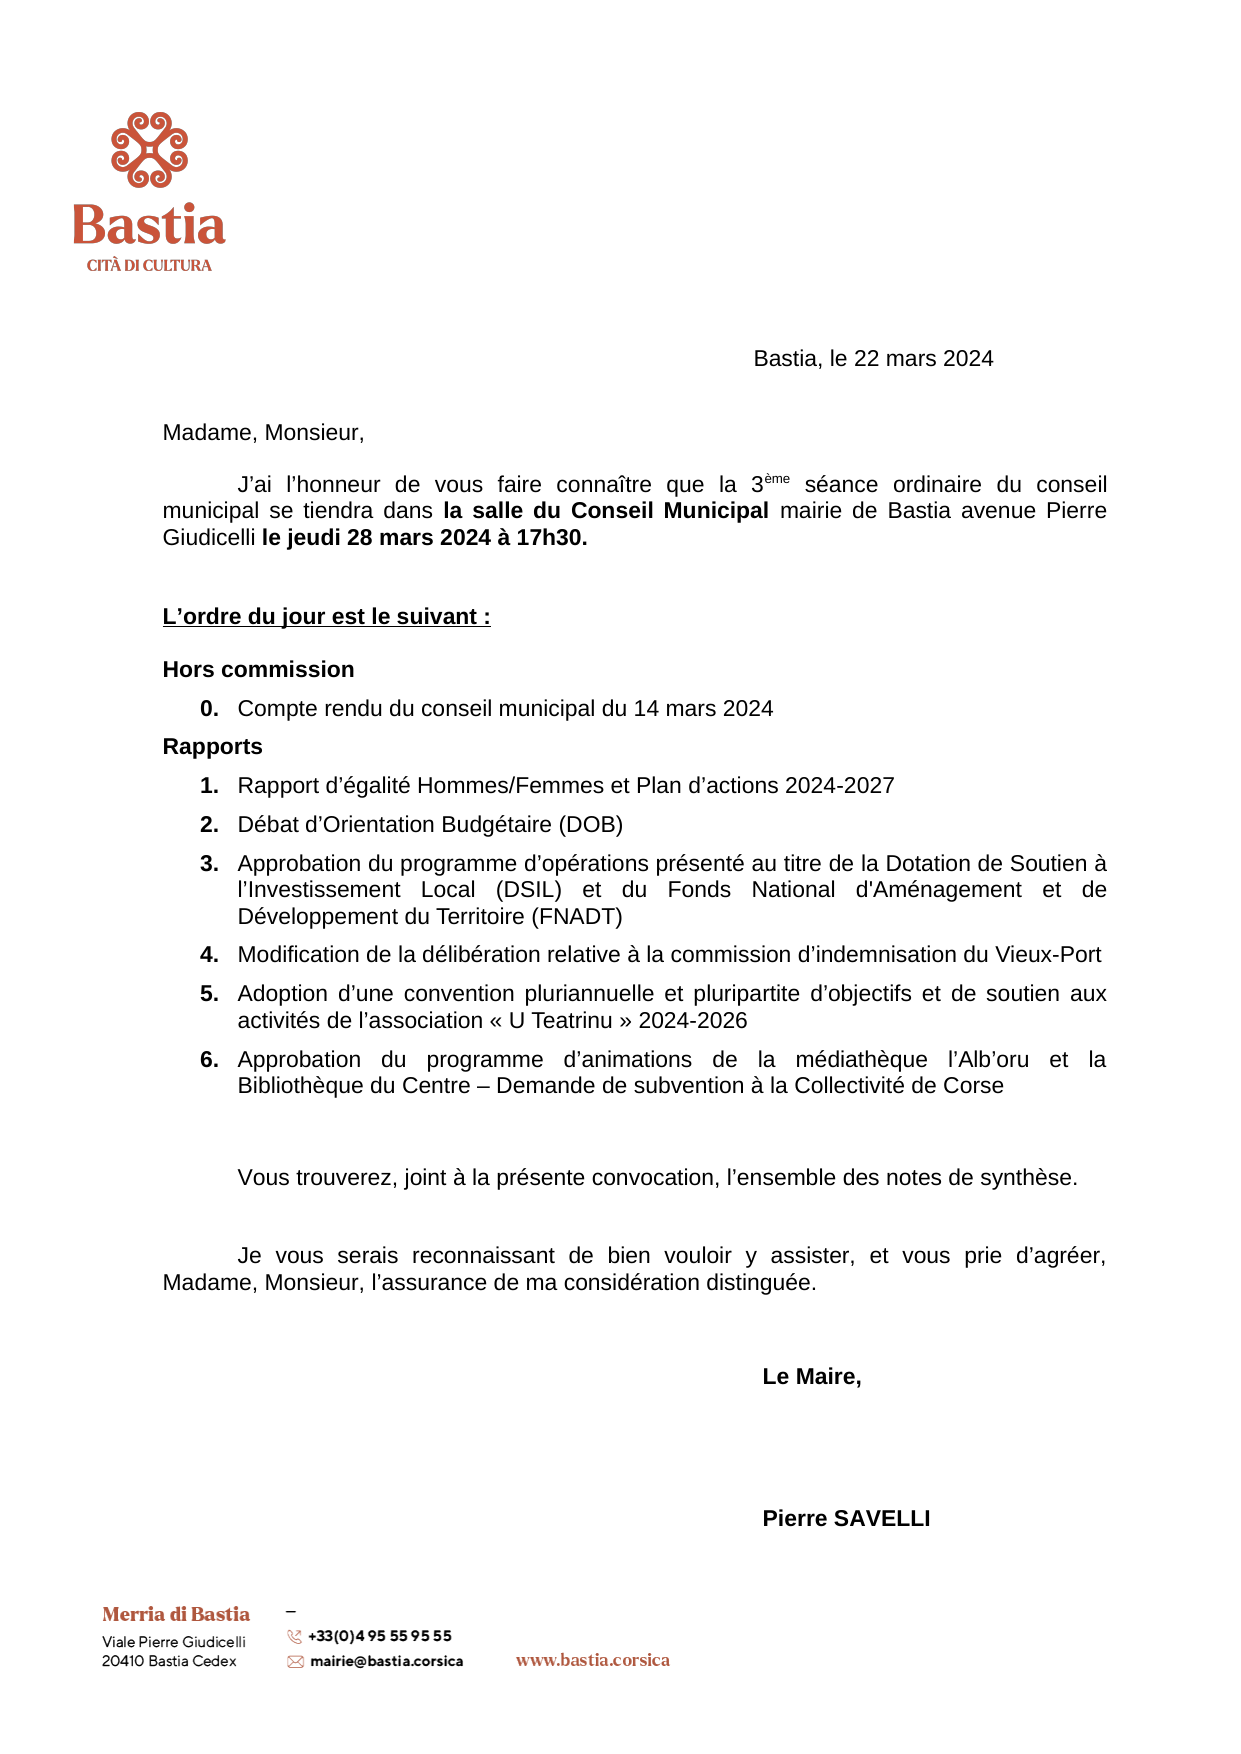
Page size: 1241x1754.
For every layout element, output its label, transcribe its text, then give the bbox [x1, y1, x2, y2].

list Rapport d’égalité Hommes/Femmes et Plan d’actions 2024-2027 [200, 772, 1107, 798]
text J’ai l’honneur de vous faire connaître que la 3ème séance ordinaire du conseil municipal se tiendra dans la salle du Conseil Municipal mairie de Bastia avenue Pierre Giudicelli le jeudi 28 mars 2024 à 17h30. [162, 471, 1107, 550]
list Approbation du programme d’opérations présenté au titre de la Dotation de Soutien à l’Investissement Local (DSIL) et du Fonds National d'Aménagement et de Développement du Territoire (FNADT) [200, 850, 1107, 929]
text L’ordre du jour est le suivant : [162, 603, 1107, 629]
text Bastia, le 22 mars 2024 [162, 345, 1107, 371]
picture [73, 112, 226, 271]
list Compte rendu du conseil municipal du 14 mars 2024 [200, 694, 1107, 721]
text Vous trouverez, joint à la présente convocation, l’ensemble des notes de synthèse. [162, 1163, 1107, 1190]
text Pierre SAVELLI [687, 1505, 1102, 1531]
list Approbation du programme d’animations de la médiathèque l’Alb’oru et la Bibliothèque du Centre – Demande de subvention à la Collectivité de Corse [200, 1046, 1107, 1098]
list Adoption d’une convention pluriannuelle et pluripartite d’objectifs et de soutien aux activités de l’association « U Teatrinu » 2024-2026 [200, 980, 1107, 1033]
list Débat d’Orientation Budgétaire (DOB) [200, 811, 1107, 837]
text Madame, Monsieur, [162, 418, 1107, 445]
text Rapports [162, 733, 1107, 760]
text Hors commission [162, 656, 1107, 682]
list Modification de la délibération relative à la commission d’indemnisation du Vieux-Port [200, 941, 1107, 968]
text Je vous serais reconnaissant de bien vouloir y assister, et vous prie d’agréer, Madame, Monsieur, l’assurance de ma considération distinguée. [162, 1242, 1107, 1295]
picture [29, 1579, 695, 1697]
text Le Maire, [687, 1363, 1107, 1389]
